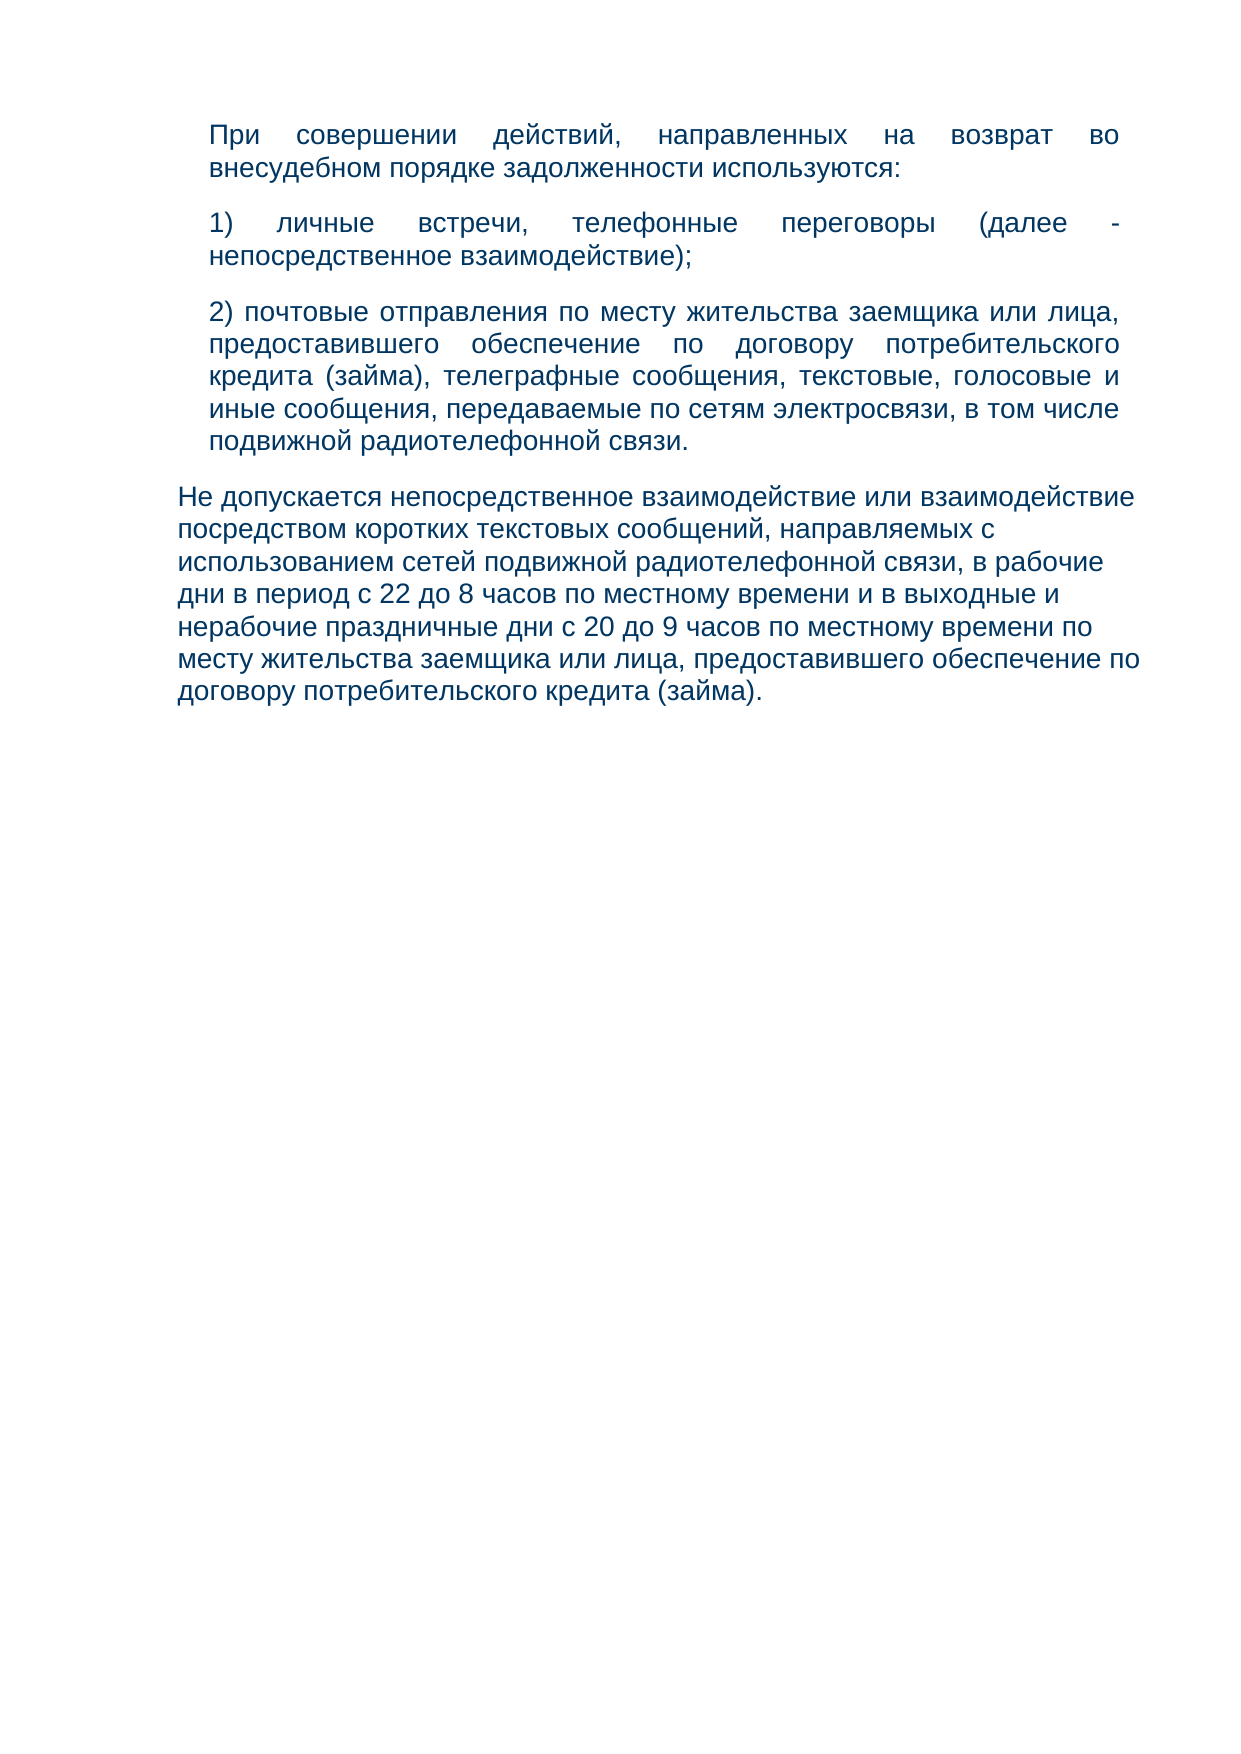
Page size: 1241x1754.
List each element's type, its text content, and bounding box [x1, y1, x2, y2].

text 1) личные встречи, телефонные переговоры (далее - непосредственное взаимодействие); [208, 206, 1120, 271]
text Не допускается непосредственное взаимодействие или взаимодействие посредством коротких текстовых сообщений, направляемых с использованием сетей подвижной радиотелефонной связи, в рабочие дни в период с 22 до 8 часов по местному времени и в выходные и нерабочие праздничные дни с 20 до 9 часов по местному времени по месту жительства заемщика или лица, предоставившего обеспечение по договору потребительского кредита (займа). [177, 480, 1152, 707]
text При совершении действий, направленных на возврат во внесудебном порядке задолженности используются: [208, 118, 1120, 183]
text 2) почтовые отправления по месту жительства заемщика или лица, предоставившего обеспечение по договору потребительского кредита (займа), телеграфные сообщения, текстовые, голосовые и иные сообщения, передаваемые по сетям электросвязи, в том числе подвижной радиотелефонной связи. [208, 294, 1120, 457]
